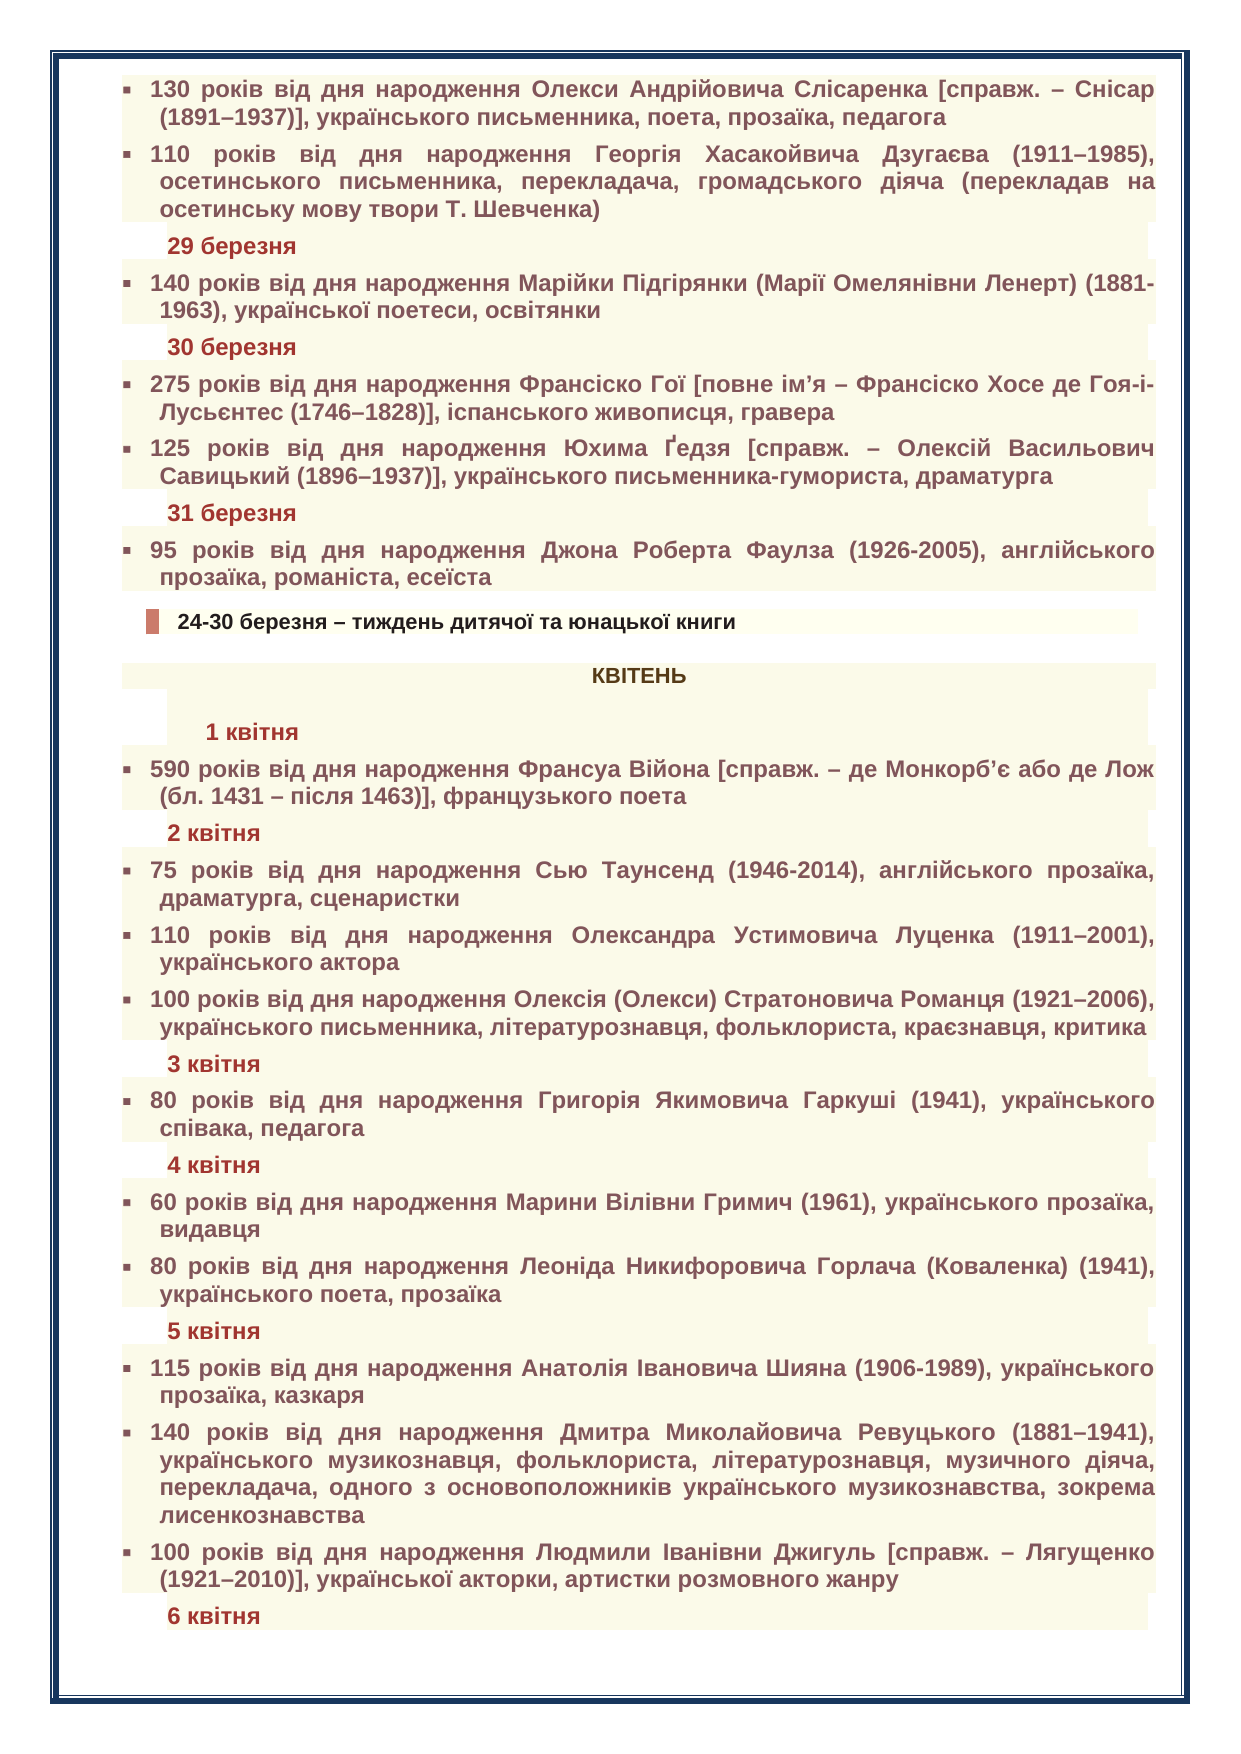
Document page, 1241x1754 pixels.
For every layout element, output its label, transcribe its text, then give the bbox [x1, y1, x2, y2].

list 115 років від дня народження Анатолія Івановича Шияна (1906-1989), українського прозаїка, казкаря [122, 1353, 1156, 1409]
list 80 років від дня народження Леоніда Никифоровича Горлача (Коваленка) (1941), українського поета, прозаїка [122, 1252, 1156, 1307]
list 590 років від дня народження Франсуа Війона [справж. – де Монкорб’є або де Лож (бл. 1431 – після 1463)], французького поета [122, 755, 1156, 810]
text 29 березня [167, 232, 1148, 259]
list 110 років від дня народження Олександра Устимовича Луценка (1911–2001), українського актора [122, 921, 1156, 976]
text 3 квітня [167, 1049, 1148, 1077]
list 125 років від дня народження Юхима Ґедзя [справж. – Олексій Васильович Савицький (1896–1937)], українського письменника-гумориста, драматурга [122, 434, 1156, 489]
text 24-30 березня – тиждень дитячої та юнацької книги [159, 609, 1138, 634]
text 2 квітня [167, 819, 1148, 847]
list 95 років від дня народження Джона Роберта Фаулза (1926-2005), англійського прозаїка, романіста, есеїста [122, 536, 1156, 591]
list 140 років від дня народження Марійки Підгірянки (Марії Омелянівни Ленерт) (1881-1963), української поетеси, освітянки [122, 268, 1156, 324]
list 275 років від дня народження Франсіско Гої [повне ім’я – Франсіско Хосе де Гоя-і-Лусьєнтес (1746–1828)], іспанського живописця, гравера [122, 370, 1156, 425]
list 130 років від дня народження Олекси Андрійовича Слісаренка [справж. – Снісар (1891–1937)], українського письменника, поета, прозаїка, педагога [122, 75, 1156, 130]
list 60 років від дня народження Марини Вілівни Гримич (1961), українського прозаїка, видавця [122, 1188, 1156, 1243]
text 31 березня [167, 499, 1148, 526]
text 1 квітня [167, 718, 1148, 745]
text 4 квітня [167, 1151, 1148, 1178]
list 110 років від дня народження Георгія Хасакойвича Дзугаєва (1911–1985), осетинського письменника, перекладача, громадського діяча (перекладав на осетинську мову твори Т. Шевченка) [122, 139, 1156, 222]
list 80 років від дня народження Григорія Якимовича Гаркуші (1941), українського співака, педагога [122, 1086, 1156, 1142]
list 100 років від дня народження Олексія (Олекси) Стратоновича Романця (1921–2006), українського письменника, літературознавця, фольклориста, краєзнавця, критика [122, 985, 1156, 1040]
text 5 квітня [167, 1317, 1148, 1344]
list 100 років від дня народження Людмили Іванівни Джигуль [справж. – Лягущенко (1921–2010)], української акторки, артистки розмовного жанру [122, 1538, 1156, 1593]
text 30 березня [167, 333, 1148, 361]
text КВІТЕНЬ [122, 663, 1156, 689]
list 140 років від дня народження Дмитра Миколайовича Ревуцького (1881–1941), українського музикознавця, фольклориста, літературознавця, музичного діяча, перекладача, одного з основоположників українського музикознавства, зокрема лисенкознавства [122, 1418, 1156, 1528]
list 75 років від дня народження Сью Таунсенд (1946-2014), англійського прозаїка, драматурга, сценаристки [122, 856, 1156, 911]
text 6 квітня [167, 1602, 1148, 1630]
